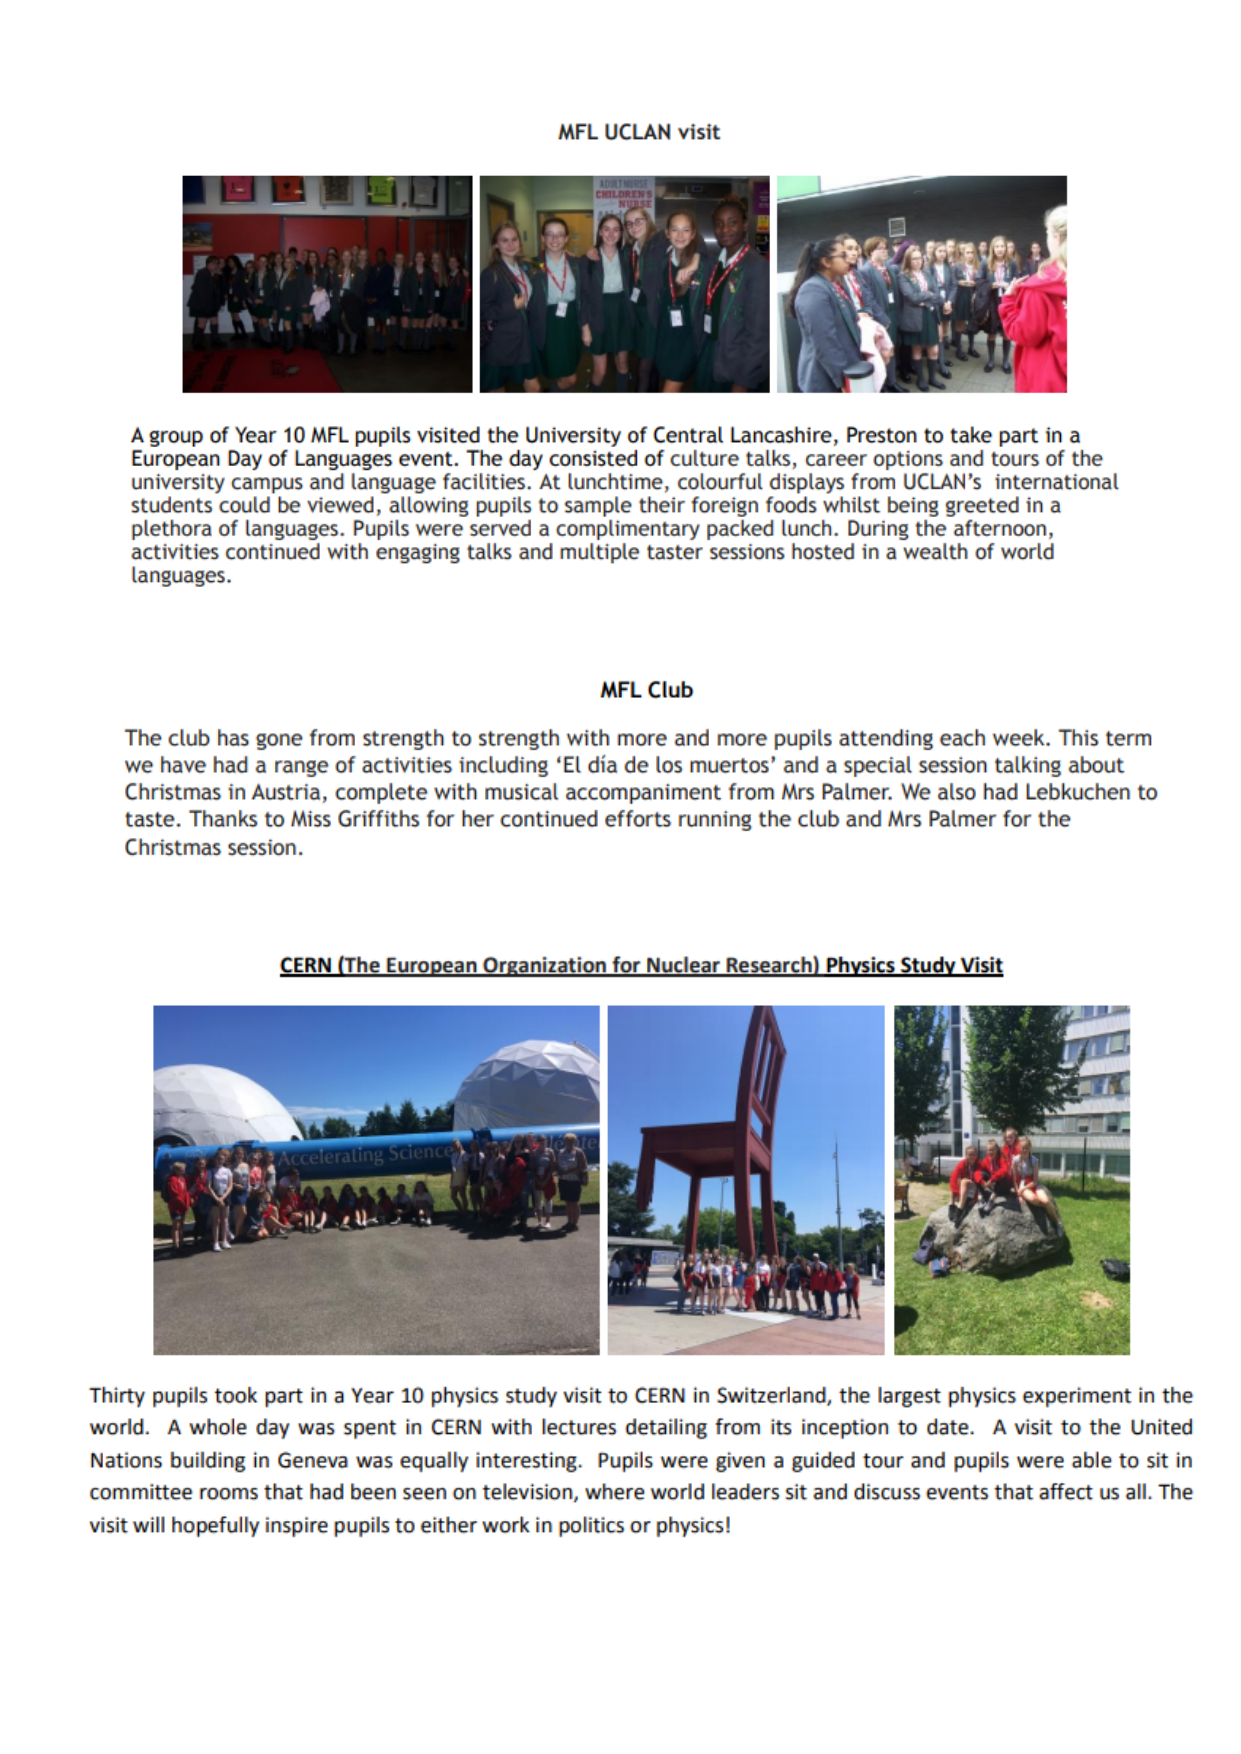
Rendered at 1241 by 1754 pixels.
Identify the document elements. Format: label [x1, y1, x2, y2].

picture [95, 98, 1147, 620]
picture [79, 660, 1199, 880]
picture [80, 929, 1199, 1566]
